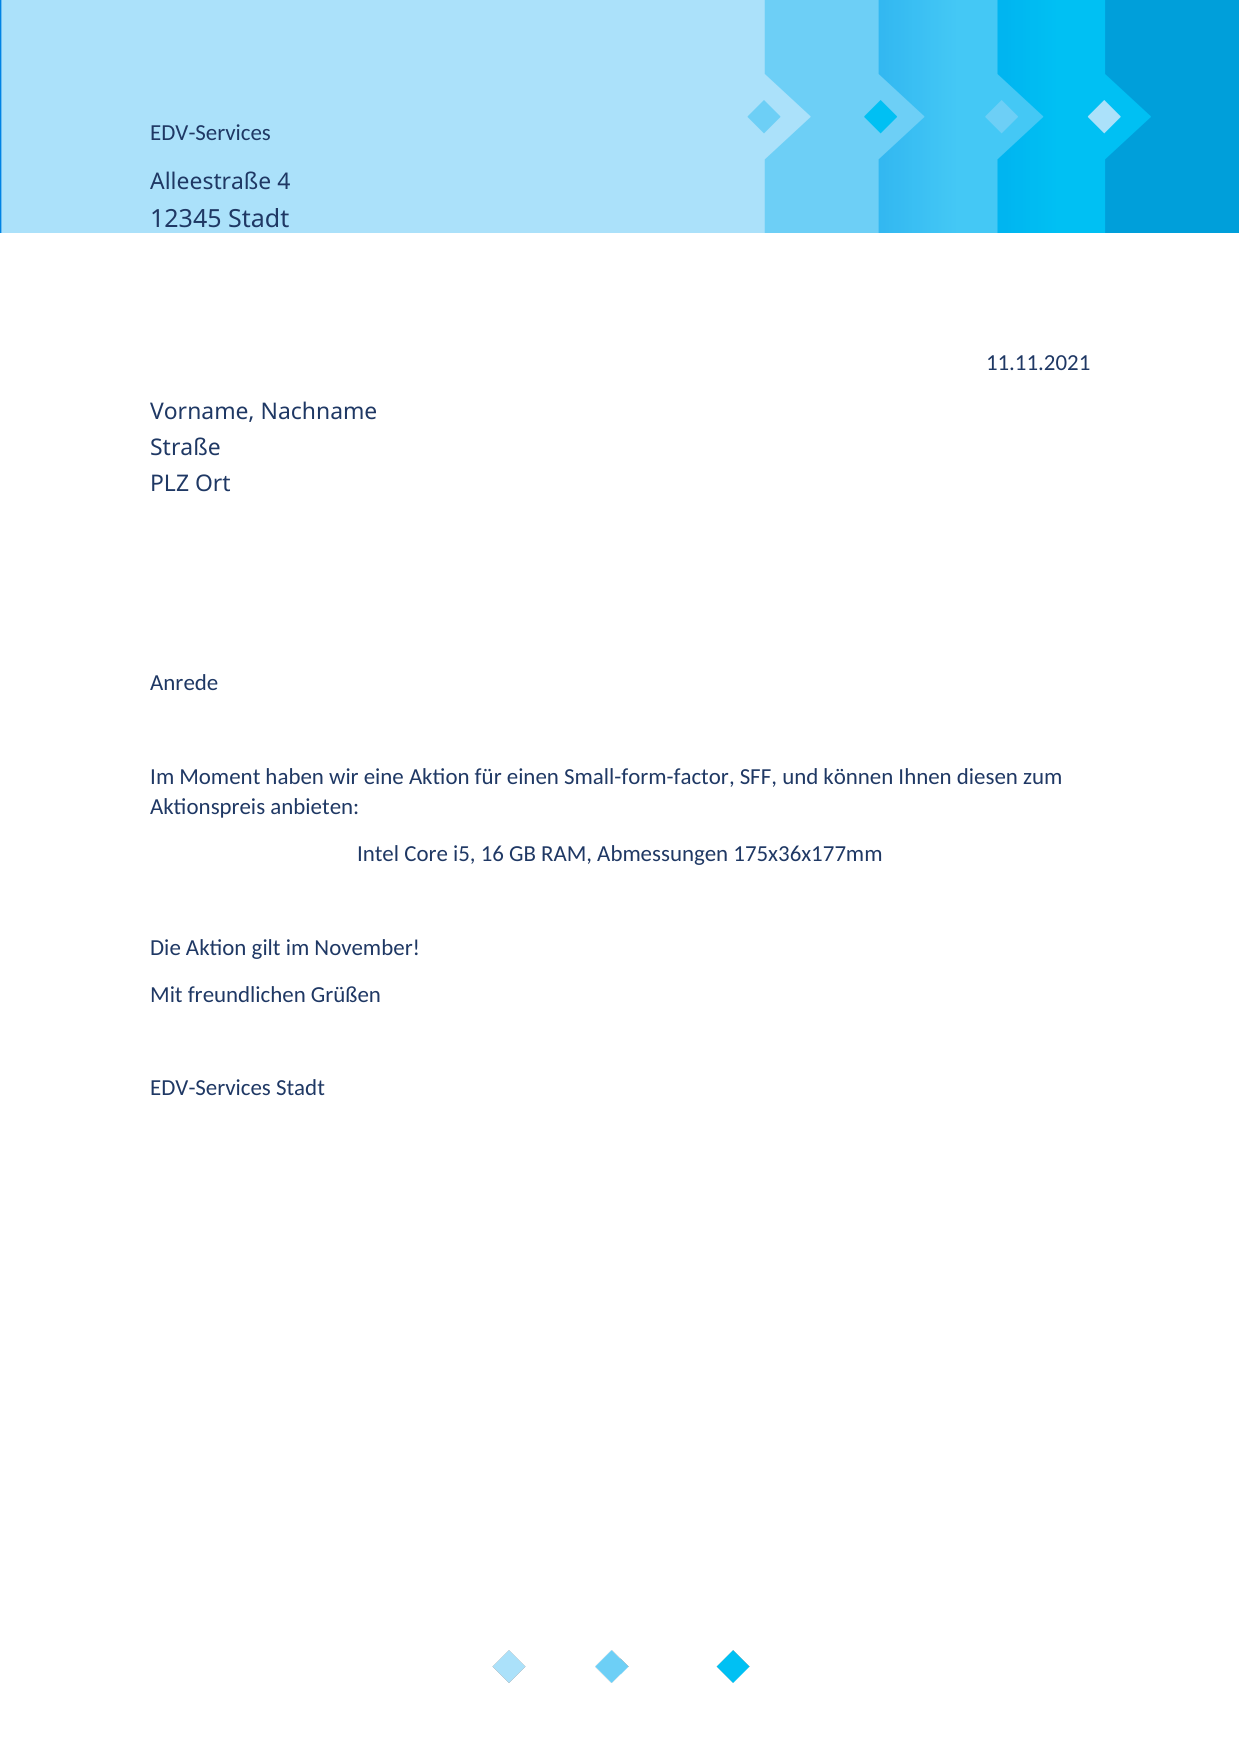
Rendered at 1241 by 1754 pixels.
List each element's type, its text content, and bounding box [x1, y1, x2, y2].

text 11.11.2021 [150, 348, 1090, 376]
text Die Aktion gilt im November! [150, 933, 1090, 961]
text Alleestraße 4 [150, 165, 1090, 196]
text Im Moment haben wir eine Aktion für einen Small-form-factor, SFF, und können Ihnen diesen zum Aktionspreis anbieten: [150, 762, 1090, 820]
picture [471, 1635, 769, 1695]
text Straße [150, 431, 1090, 462]
text PLZ Ort [150, 467, 1090, 498]
text EDV-Services Stadt [150, 1073, 1090, 1101]
text Mit freundlichen Grüßen [150, 980, 1090, 1008]
picture [1089, 102, 1119, 132]
text 12345 Stadt [150, 201, 1090, 235]
text Intel Core i5, 16 GB RAM, Abmessungen 175x36x177mm [150, 839, 1090, 867]
text EDV-Services [150, 118, 1090, 146]
picture [0, 0, 1042, 233]
text Vorname, Nachname [150, 395, 1090, 426]
text Anrede [150, 668, 1090, 696]
